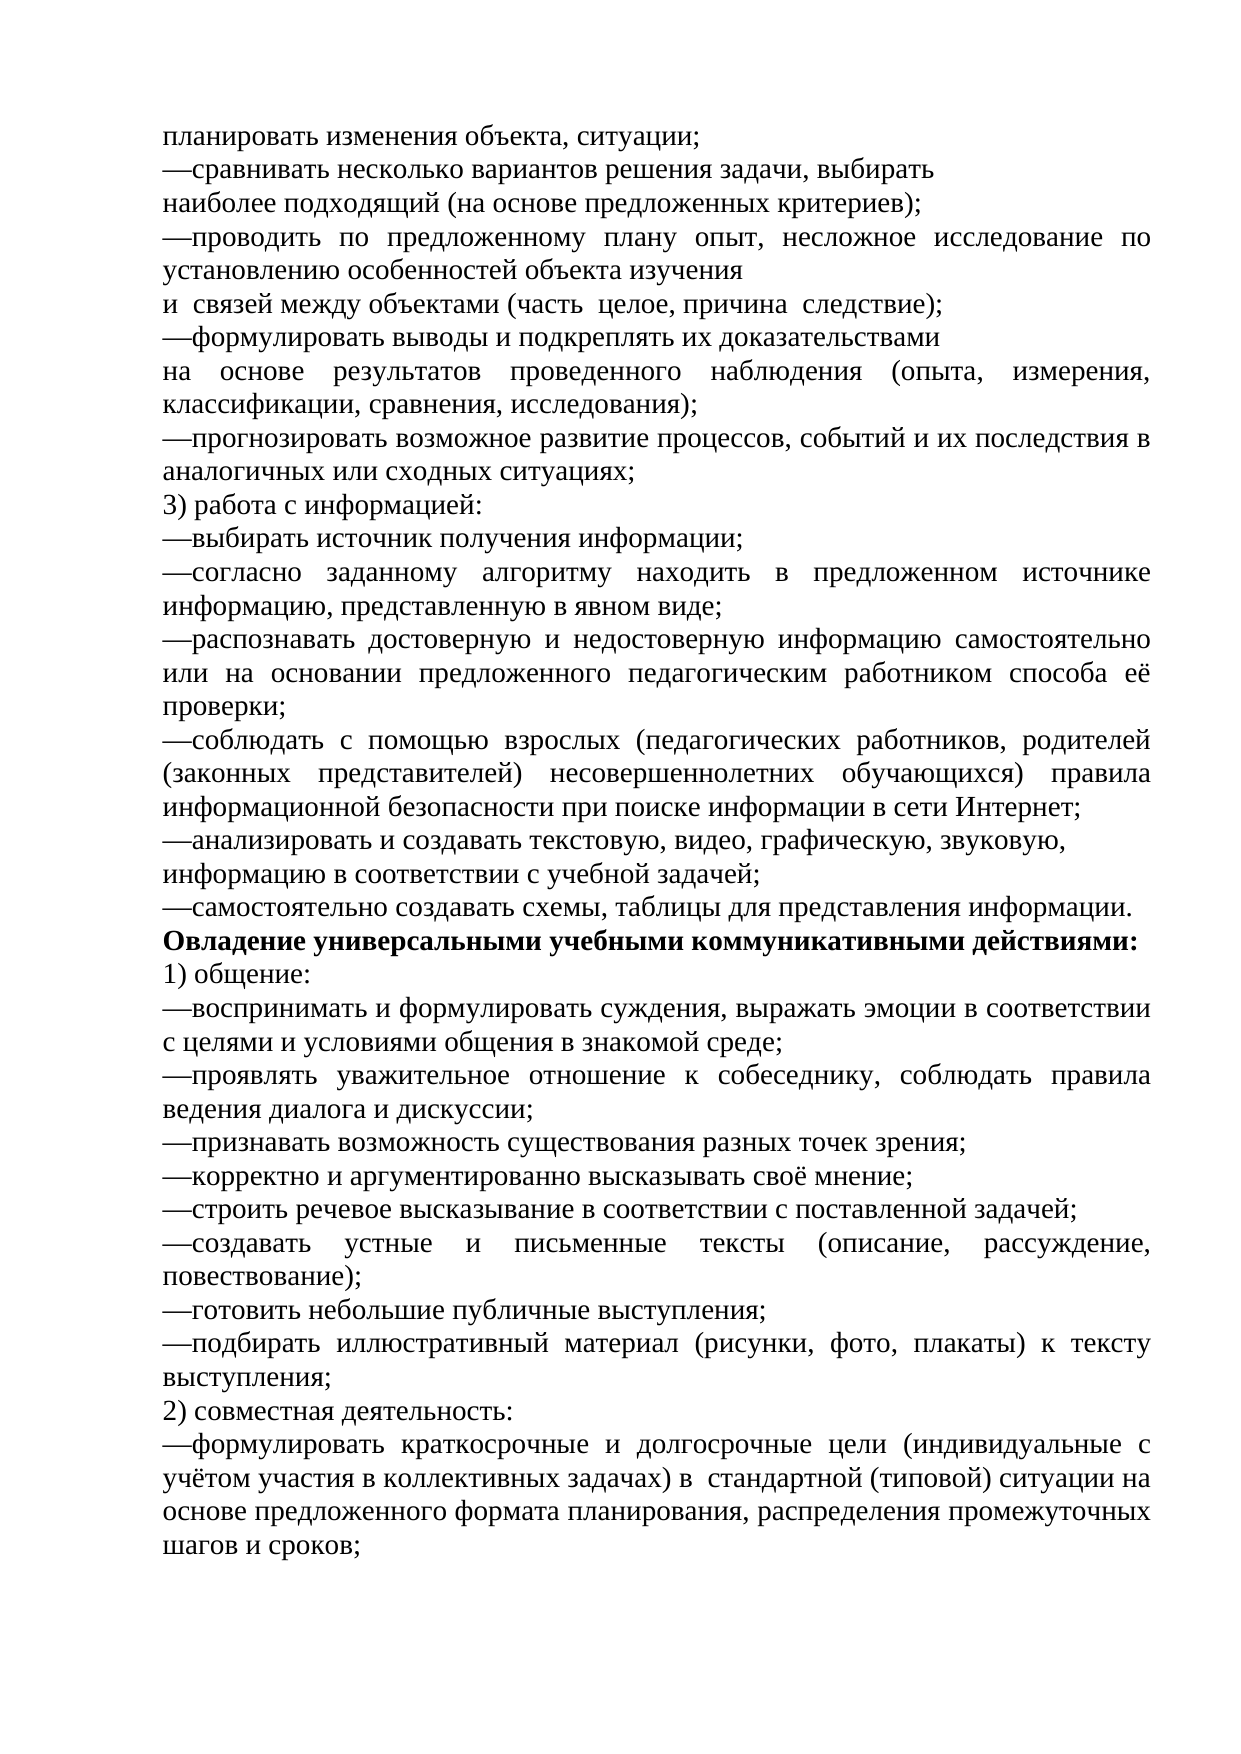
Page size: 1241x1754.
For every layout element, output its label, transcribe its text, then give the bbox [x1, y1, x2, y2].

text —распознавать достоверную и недостоверную информацию самостоятельно или на основании предложенного педагогическим работником способа её проверки; [162, 621, 1152, 722]
text 1) общение: [162, 957, 1152, 990]
text —самостоятельно создавать схемы, таблицы для представления информации. [162, 889, 1152, 923]
text 3) работа с информацией: [162, 487, 1152, 521]
text —корректно и аргументированно высказывать своё мнение; [162, 1158, 1152, 1191]
text планировать изменения объекта, ситуации; [162, 118, 1152, 152]
text —выбирать источник получения информации; [162, 521, 1152, 554]
text —строить речевое высказывание в соответствии с поставленной задачей; [162, 1191, 1152, 1225]
text —воспринимать и формулировать суждения, выражать эмоции в соответствии с целями и условиями общения в знакомой среде; [162, 990, 1152, 1057]
text наиболее подходящий (на основе предложенных критериев); [162, 185, 1152, 219]
text —согласно заданному алгоритму находить в предложенном источнике информацию, представленную в явном виде; [162, 554, 1152, 621]
text —сравнивать несколько вариантов решения задачи, выбирать [162, 152, 1152, 185]
text на основе результатов проведенного наблюдения (опыта, измерения, классификации, сравнения, исследования); [162, 353, 1152, 420]
text —формулировать выводы и подкреплять их доказательствами [162, 319, 1152, 353]
text 2) совместная деятельность: [162, 1393, 1152, 1426]
text —соблюдать с помощью взрослых (педагогических работников, родителей (законных представителей) несовершеннолетних обучающихся) правила информационной безопасности при поиске информации в сети Интернет; [162, 722, 1152, 822]
text —анализировать и создавать текстовую, видео, графическую, звуковую, информацию в соответствии с учебной задачей; [162, 822, 1152, 889]
text —проводить по предложенному плану опыт, несложное исследование по установлению особенностей объекта изучения [162, 219, 1152, 286]
text —готовить небольшие публичные выступления; [162, 1292, 1152, 1326]
text Овладение универсальными учебными коммуникативными действиями: [162, 923, 1152, 957]
text —прогнозировать возможное развитие процессов, событий и их последствия в аналогичных или сходных ситуациях; [162, 420, 1152, 487]
text —создавать устные и письменные тексты (описание, рассуждение, повествование); [162, 1225, 1152, 1292]
text и связей между объектами (часть целое, причина следствие); [162, 286, 1152, 319]
text —проявлять уважительное отношение к собеседнику, соблюдать правила ведения диалога и дискуссии; [162, 1057, 1152, 1124]
text —формулировать краткосрочные и долгосрочные цели (индивидуальные с учётом участия в коллективных задачах) в стандартной (типовой) ситуации на основе предложенного формата планирования, распределения промежуточных шагов и сроков; [162, 1426, 1152, 1560]
text —признавать возможность существования разных точек зрения; [162, 1124, 1152, 1158]
text —подбирать иллюстративный материал (рисунки, фото, плакаты) к тексту выступления; [162, 1326, 1152, 1393]
